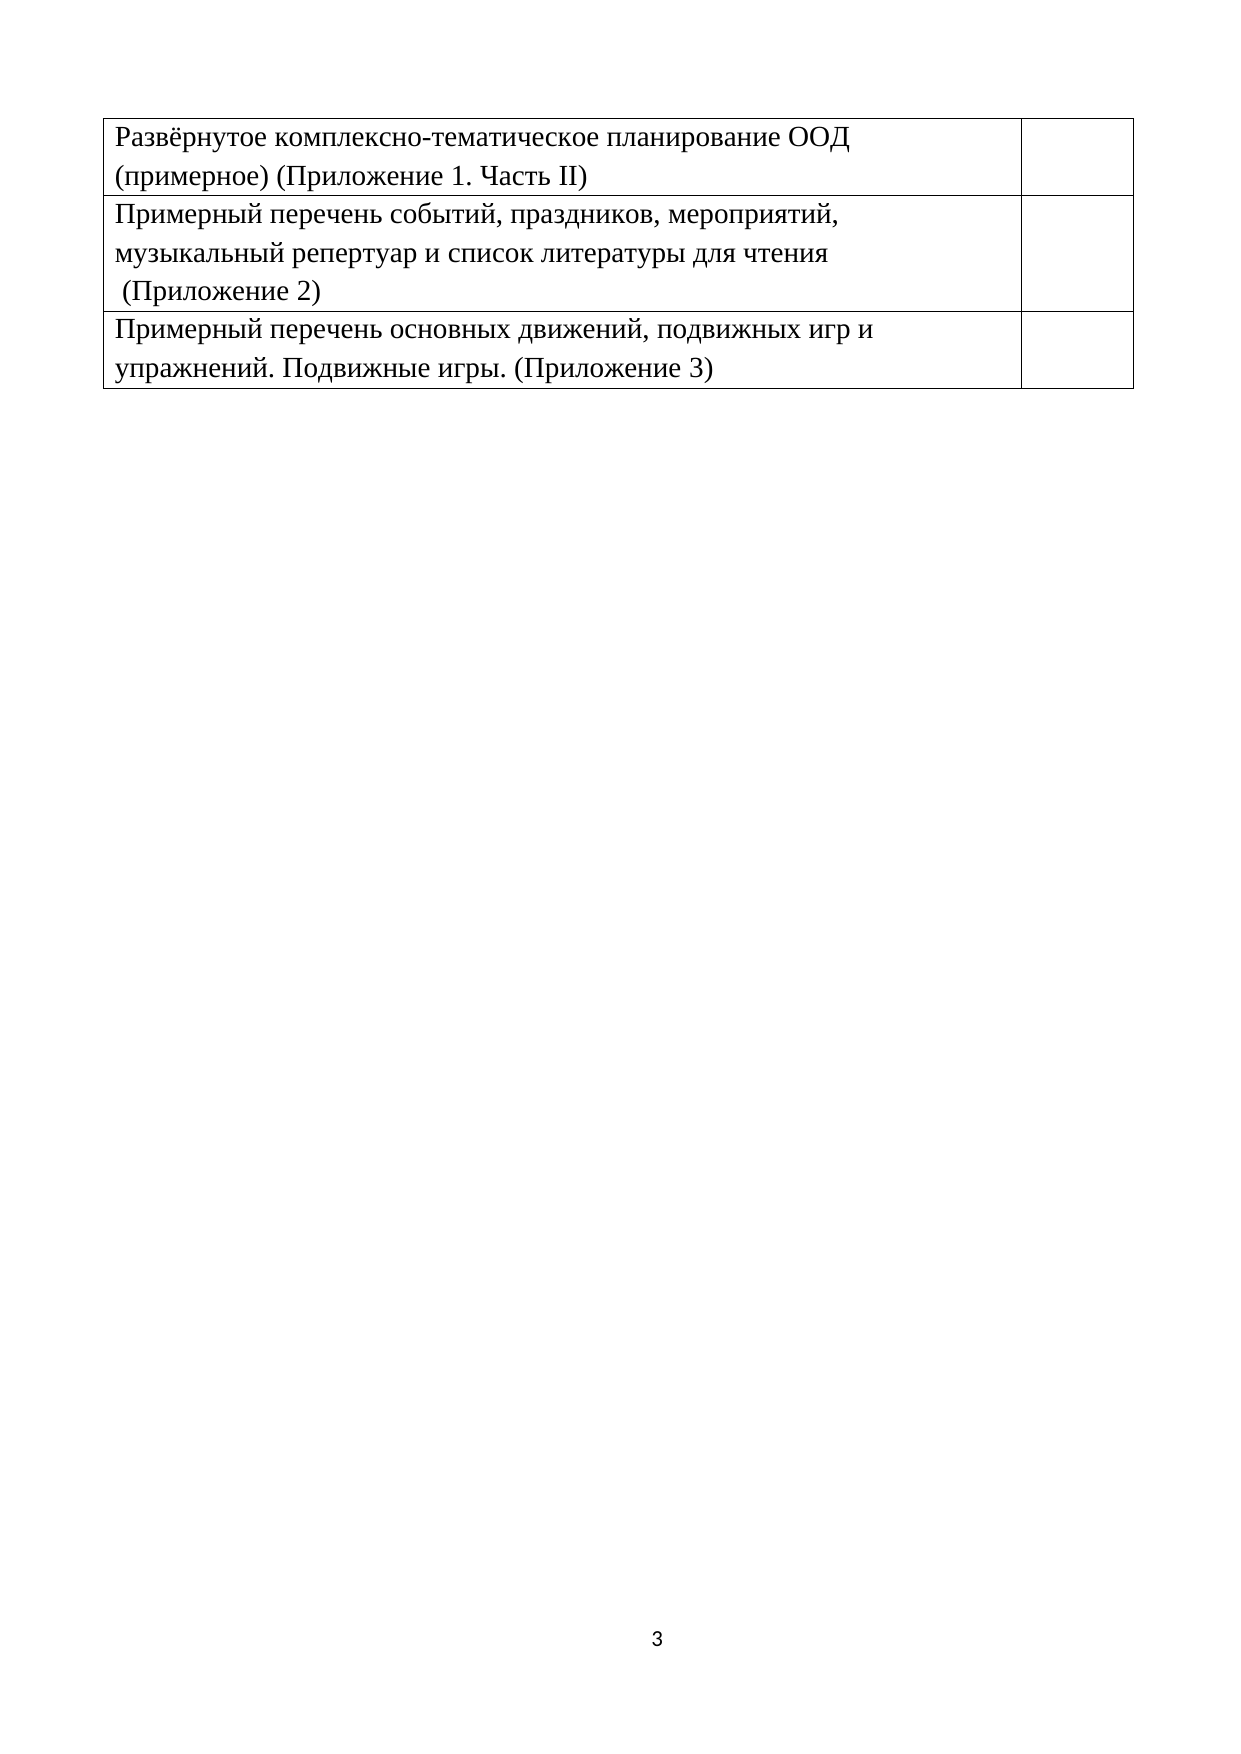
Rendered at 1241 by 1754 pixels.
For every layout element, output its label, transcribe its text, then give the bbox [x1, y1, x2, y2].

table_cell [1022, 119, 1133, 195]
table_cell Развёрнутое комплексно-тематическое планирование ООД (примерное) (Приложение 1. Часть II) [104, 119, 1021, 195]
table_cell [1022, 312, 1133, 388]
table_cell [1022, 196, 1133, 311]
table_cell Примерный перечень событий, праздников, мероприятий, музыкальный репертуар и список литературы для чтения (Приложение 2) [104, 196, 1021, 311]
table_cell Примерный перечень основных движений, подвижных игр и упражнений. Подвижные игры. (Приложение 3) [104, 312, 1021, 388]
